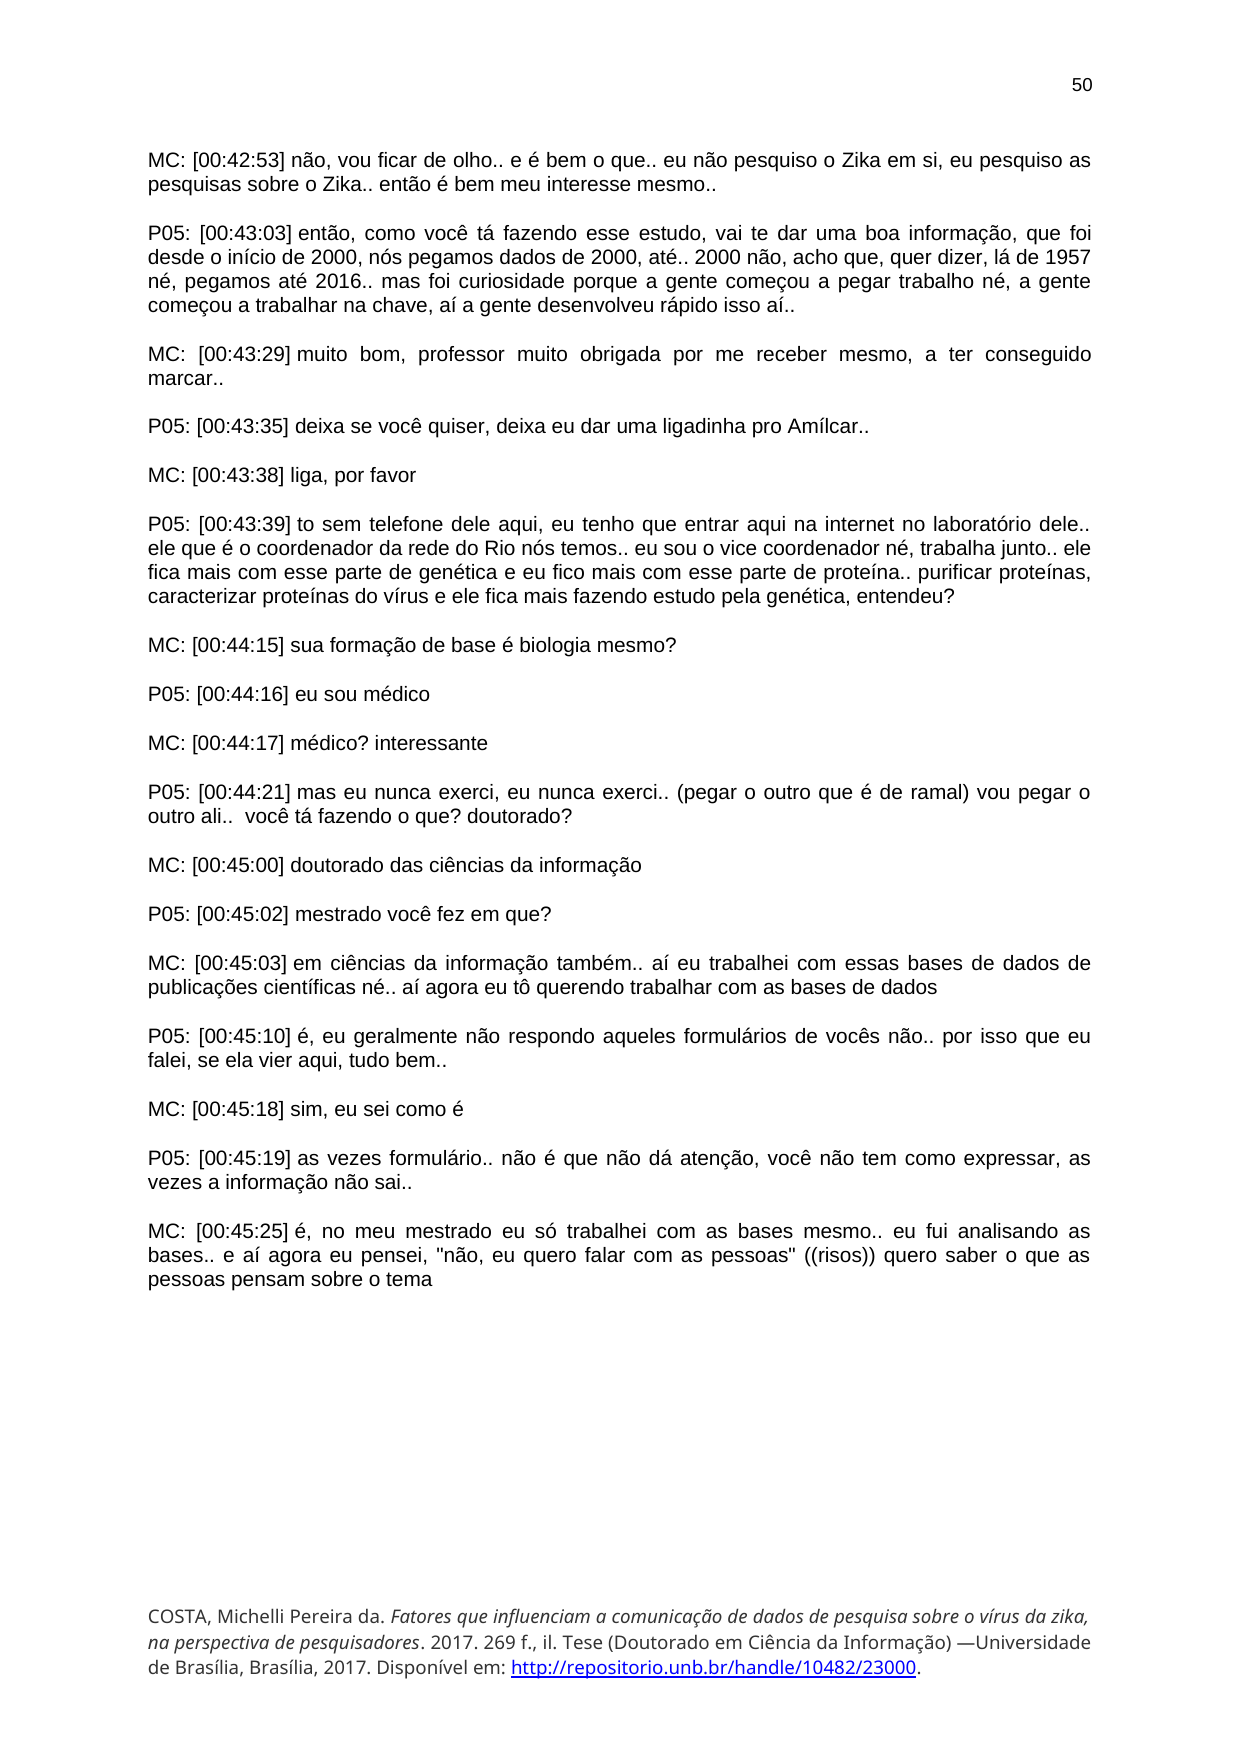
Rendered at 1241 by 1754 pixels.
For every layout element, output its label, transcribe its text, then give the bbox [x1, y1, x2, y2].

text P05: [00:45:10] é, eu geralmente não respondo aqueles formulários de vocês não.. por isso que eu falei, se ela vier aqui, tudo bem.. [148, 1024, 1092, 1072]
text P05: [00:45:19] as vezes formulário.. não é que não dá atenção, você não tem como expressar, as vezes a informação não sai.. [148, 1146, 1092, 1193]
text MC: [00:44:15] sua formação de base é biologia mesmo? [148, 633, 1092, 657]
text MC: [00:43:29] muito bom, professor muito obrigada por me receber mesmo, a ter conseguido marcar.. [148, 341, 1092, 389]
text P05: [00:43:35] deixa se você quiser, deixa eu dar uma ligadinha pro Amílcar.. [148, 414, 1092, 438]
text MC: [00:43:38] liga, por favor [148, 463, 1092, 487]
text P05: [00:44:16] eu sou médico [148, 682, 1092, 706]
text P05: [00:43:03] então, como você tá fazendo esse estudo, vai te dar uma boa informação, que foi desde o início de 2000, nós pegamos dados de 2000, até.. 2000 não, acho que, quer dizer, lá de 1957 né, pegamos até 2016.. mas foi curiosidade porque a gente começou a pegar trabalho né, a gente começou a trabalhar na chave, aí a gente desenvolveu rápido isso aí.. [148, 221, 1092, 316]
text MC: [00:42:53] não, vou ficar de olho.. e é bem o que.. eu não pesquiso o Zika em si, eu pesquiso as pesquisas sobre o Zika.. então é bem meu interesse mesmo.. [148, 148, 1092, 196]
text MC: [00:44:17] médico? interessante [148, 731, 1092, 755]
text MC: [00:45:00] doutorado das ciências da informação [148, 853, 1092, 877]
text MC: [00:45:18] sim, eu sei como é [148, 1097, 1092, 1121]
text MC: [00:45:03] em ciências da informação também.. aí eu trabalhei com essas bases de dados de publicações científicas né.. aí agora eu tô querendo trabalhar com as bases de dados [148, 951, 1092, 999]
text P05: [00:43:39] to sem telefone dele aqui, eu tenho que entrar aqui na internet no laboratório dele.. ele que é o coordenador da rede do Rio nós temos.. eu sou o vice coordenador né, trabalha junto.. ele fica mais com esse parte de genética e eu fico mais com esse parte de proteína.. purificar proteínas, caracterizar proteínas do vírus e ele fica mais fazendo estudo pela genética, entendeu? [148, 512, 1092, 608]
text MC: [00:45:25] é, no meu mestrado eu só trabalhei com as bases mesmo.. eu fui analisando as bases.. e aí agora eu pensei, "não, eu quero falar com as pessoas" ((risos)) quero saber o que as pessoas pensam sobre o tema [148, 1218, 1092, 1290]
text P05: [00:44:21] mas eu nunca exerci, eu nunca exerci.. (pegar o outro que é de ramal) vou pegar o outro ali.. você tá fazendo o que? doutorado? [148, 780, 1092, 828]
text P05: [00:45:02] mestrado você fez em que? [148, 902, 1092, 926]
